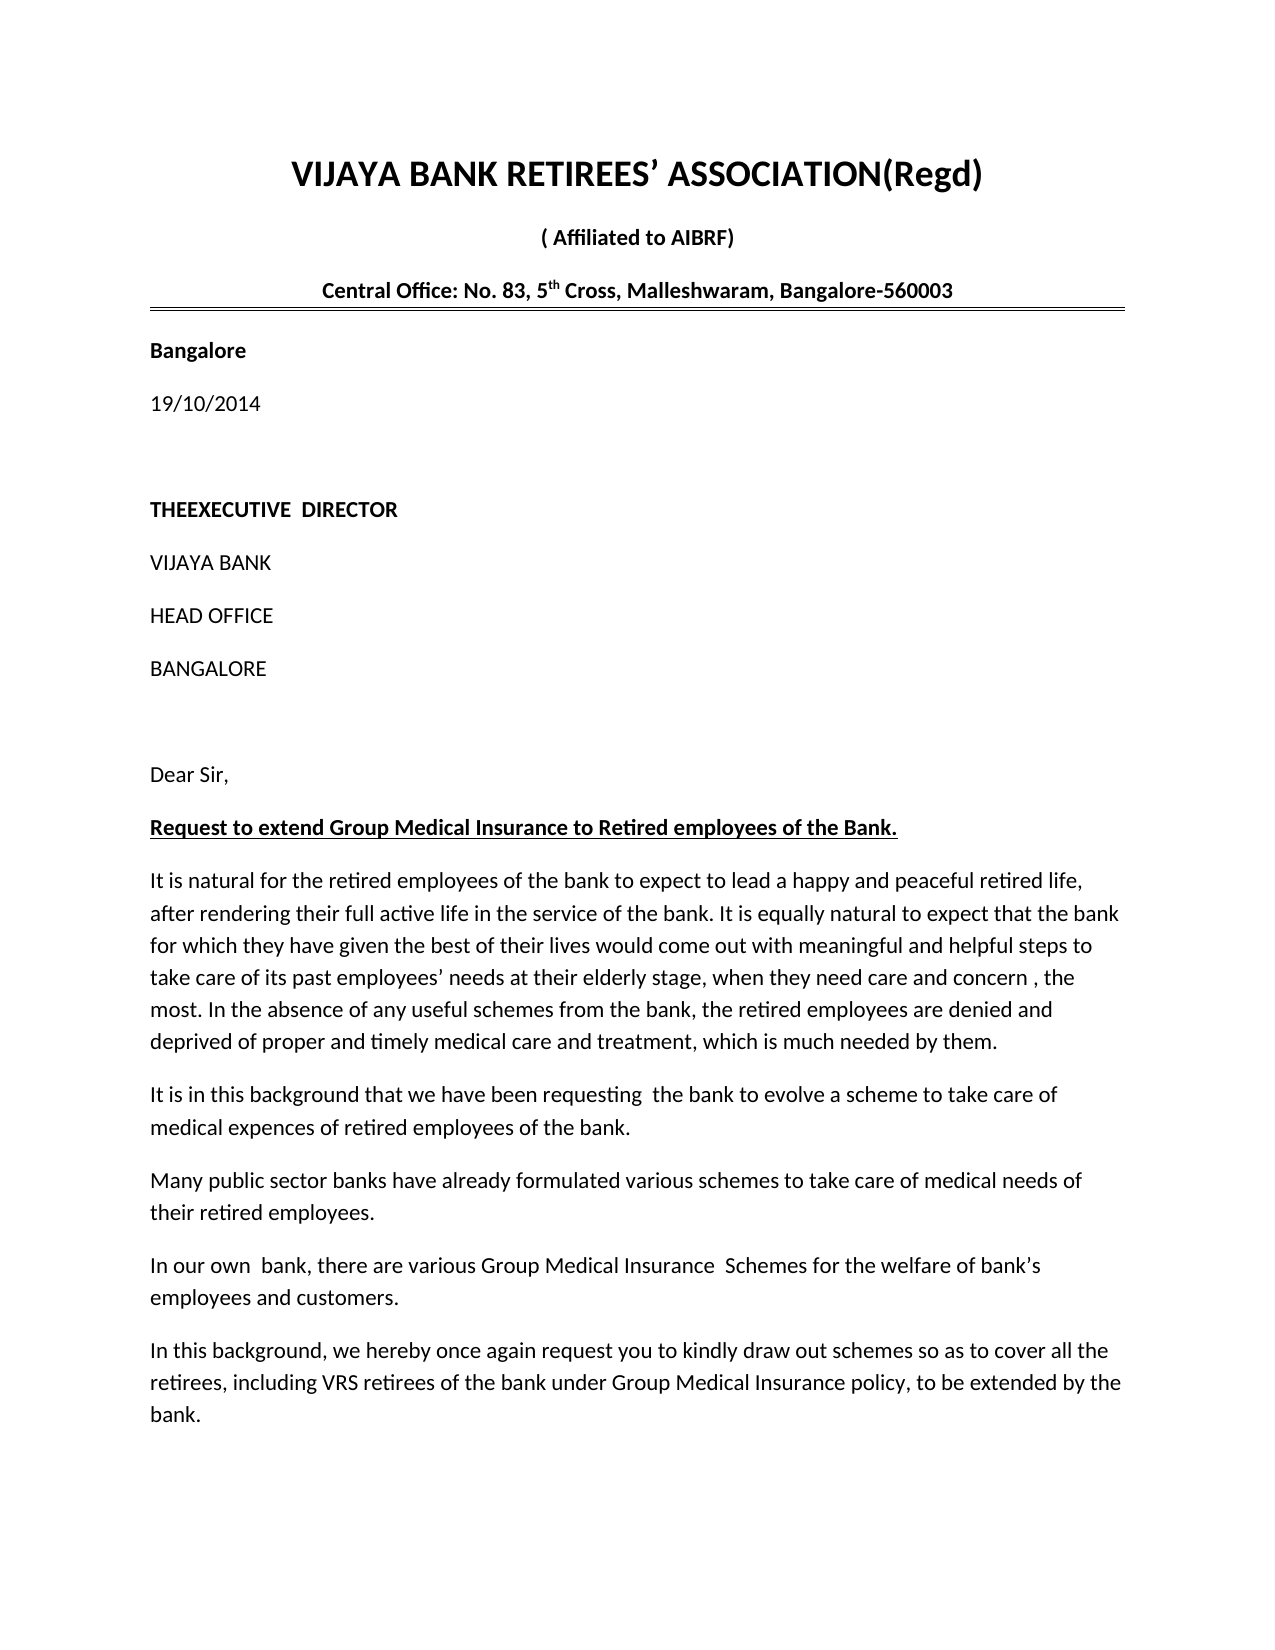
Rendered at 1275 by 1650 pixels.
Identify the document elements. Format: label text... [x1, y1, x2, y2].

text Request to extend Group Medical Insurance to Retired employees of the Bank. [150, 813, 1125, 842]
text THEEXECUTIVE DIRECTOR [150, 495, 1125, 523]
text Central Office: No. 83, 5th Cross, Malleshwaram, Bangalore-560003 [150, 277, 1125, 307]
text ( Affiliated to AIBRF) [150, 223, 1125, 252]
text BANGALORE [150, 654, 1125, 682]
text Bangalore [150, 336, 1125, 364]
text In our own bank, there are various Group Medical Insurance Schemes for the welfare of bank’s employees and customers. [150, 1251, 1125, 1311]
text Many public sector banks have already formulated various schemes to take care of medical needs of their retired employees. [150, 1166, 1125, 1226]
text HEAD OFFICE [150, 601, 1125, 629]
text It is in this background that we have been requesting the bank to evolve a scheme to take care of medical expences of retired employees of the bank. [150, 1081, 1125, 1141]
text In this background, we hereby once again request you to kindly draw out schemes so as to cover all the retirees, including VRS retirees of the bank under Group Medical Insurance policy, to be extended by the bank. [150, 1336, 1125, 1428]
text It is natural for the retired employees of the bank to expect to lead a happy and peaceful retired life, after rendering their full active life in the service of the bank. It is equally natural to expect that the bank for which they have given the best of their lives would come out with meaningful and helpful steps to take care of its past employees’ needs at their elderly stage, when they need care and concern , the most. In the absence of any useful schemes from the bank, the retired employees are denied and deprived of proper and timely medical care and treatment, which is much needed by them. [150, 867, 1125, 1056]
text VIJAYA BANK RETIREES’ ASSOCIATION(Regd) [150, 150, 1125, 196]
text 19/10/2014 [150, 389, 1125, 417]
text Dear Sir, [150, 761, 1125, 788]
text VIJAYA BANK [150, 548, 1125, 576]
